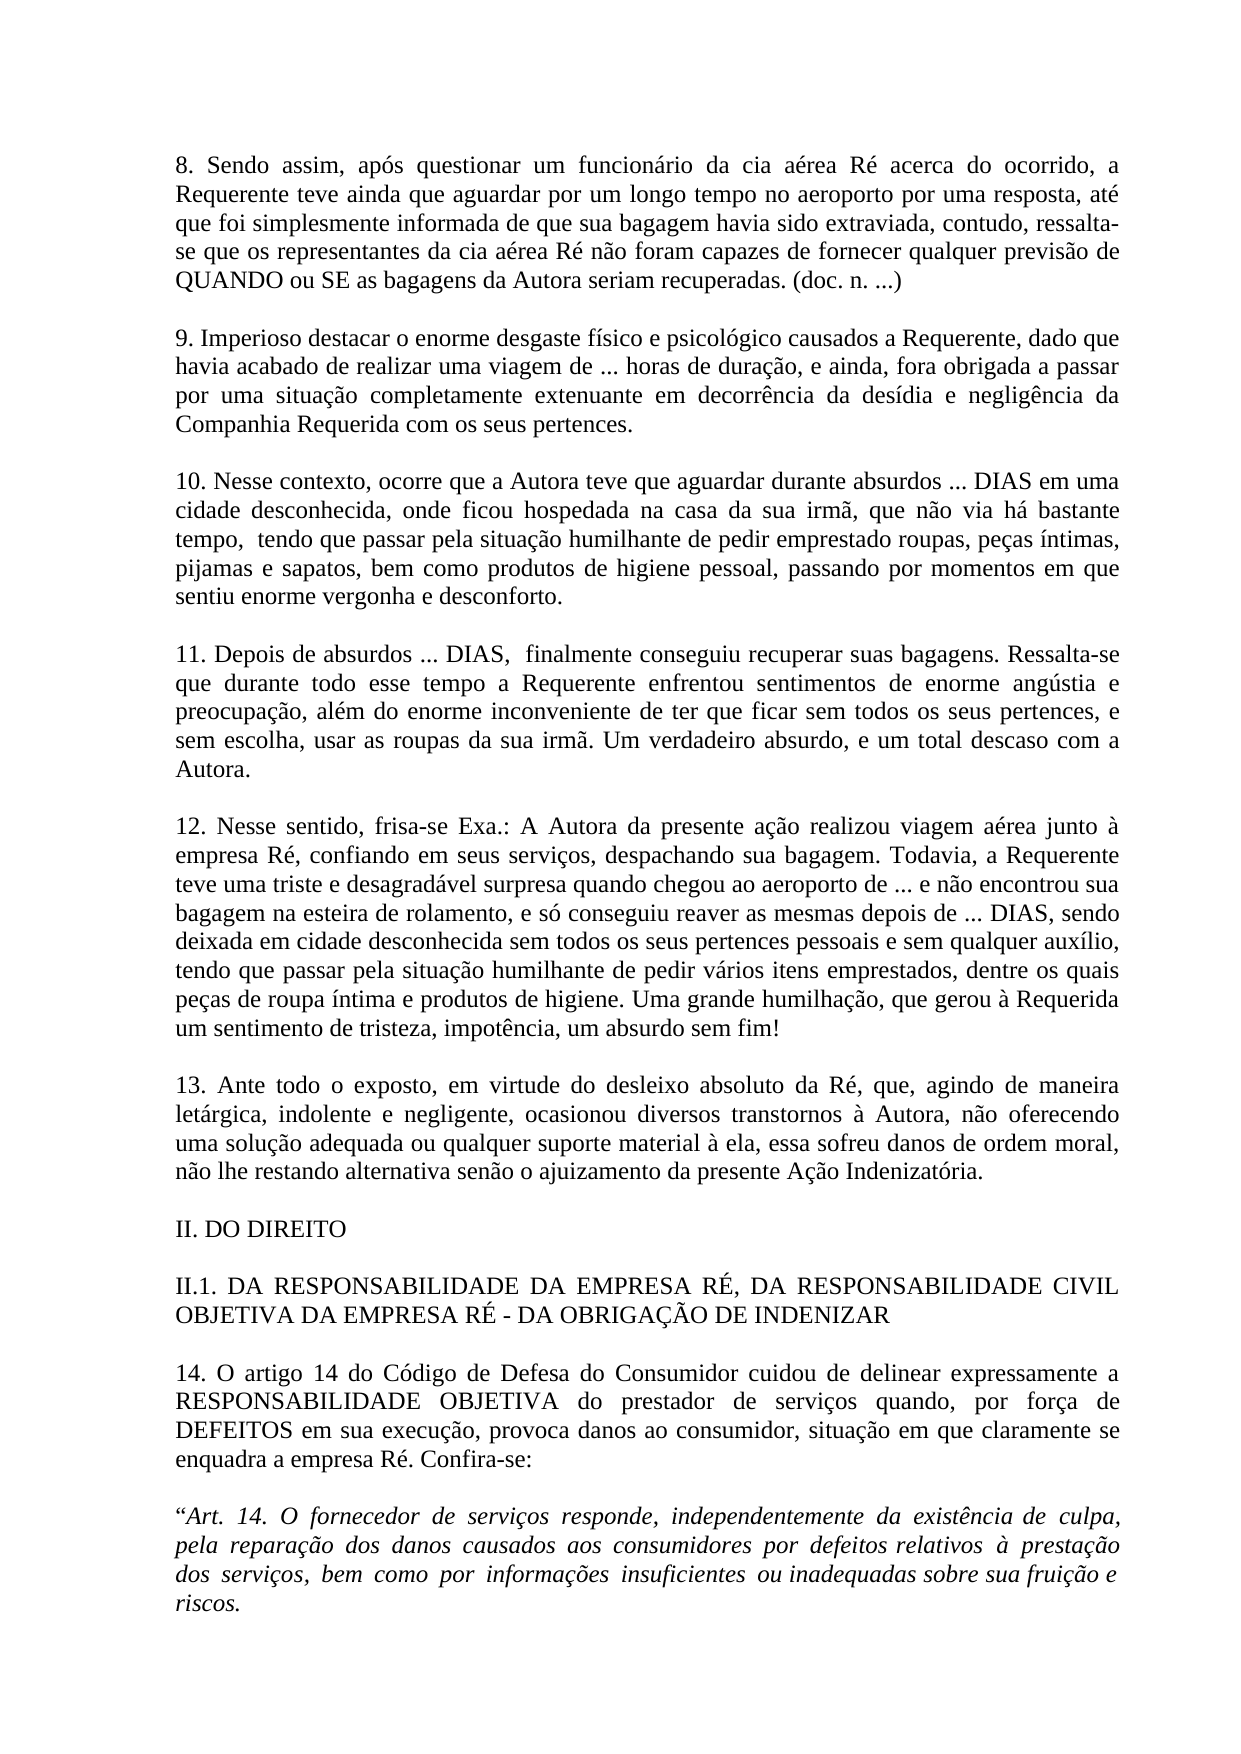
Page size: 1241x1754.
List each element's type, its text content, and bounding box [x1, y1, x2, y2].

text 11. Depois de absurdos ... DIAS, finalmente conseguiu recuperar suas bagagens. Ressalta-se que durante todo esse tempo a Requerente enfrentou sentimentos de enorme angústia e preocupação, além do enorme inconveniente de ter que ficar sem todos os seus pertences, e sem escolha, usar as roupas da sua irmã. Um verdadeiro absurdo, e um total descaso com a Autora. [175, 639, 1121, 783]
text 9. Imperioso destacar o enorme desgaste físico e psicológico causados a Requerente, dado que havia acabado de realizar uma viagem de ... horas de duração, e ainda, fora obrigada a passar por uma situação completamente extenuante em decorrência da desídia e negligência da Companhia Requerida com os seus pertences. [175, 323, 1121, 438]
text 8. Sendo assim, após questionar um funcionário da cia aérea Ré acerca do ocorrido, a Requerente teve ainda que aguardar por um longo tempo no aeroporto por uma resposta, até que foi simplesmente informada de que sua bagagem havia sido extraviada, contudo, ressalta-se que os representantes da cia aérea Ré não foram capazes de fornecer qualquer previsão de QUANDO ou SE as bagagens da Autora seriam recuperadas. (doc. n. ...) [175, 150, 1121, 294]
text 12. Nesse sentido, frisa-se Exa.: A Autora da presente ação realizou viagem aérea junto à empresa Ré, confiando em seus serviços, despachando sua bagagem. Todavia, a Requerente teve uma triste e desagradável surpresa quando chegou ao aeroporto de ... e não encontrou sua bagagem na esteira de rolamento, e só conseguiu reaver as mesmas depois de ... DIAS, sendo deixada em cidade desconhecida sem todos os seus pertences pessoais e sem qualquer auxílio, tendo que passar pela situação humilhante de pedir vários itens emprestados, dentre os quais peças de roupa íntima e produtos de higiene. Uma grande humilhação, que gerou à Requerida um sentimento de tristeza, impotência, um absurdo sem fim! [175, 811, 1121, 1041]
text 10. Nesse contexto, ocorre que a Autora teve que aguardar durante absurdos ... DIAS em uma cidade desconhecida, onde ficou hospedada na casa da sua irmã, que não via há bastante tempo, tendo que passar pela situação humilhante de pedir emprestado roupas, peças íntimas, pijamas e sapatos, bem como produtos de higiene pessoal, passando por momentos em que sentiu enorme vergonha e desconforto. [175, 466, 1121, 610]
text “Art. 14. O fornecedor de serviços responde, independentemente da existência de culpa, pela reparação dos danos causados aos consumidores por defeitos relativos à prestação dos serviços, bem como por informações insuficientes ou inadequadas sobre sua fruição e riscos. [175, 1501, 1121, 1616]
text II.1. DA RESPONSABILIDADE DA EMPRESA RÉ, DA RESPONSABILIDADE CIVIL OBJETIVA DA EMPRESA RÉ - DA OBRIGAÇÃO DE INDENIZAR [175, 1271, 1121, 1329]
text 13. Ante todo o exposto, em virtude do desleixo absoluto da Ré, que, agindo de maneira letárgica, indolente e negligente, ocasionou diversos transtornos à Autora, não oferecendo uma solução adequada ou qualquer suporte material à ela, essa sofreu danos de ordem moral, não lhe restando alternativa senão o ajuizamento da presente Ação Indenizatória. [175, 1070, 1121, 1185]
text 14. O artigo 14 do Código de Defesa do Consumidor cuidou de delinear expressamente a RESPONSABILIDADE OBJETIVA do prestador de serviços quando, por força de DEFEITOS em sua execução, provoca danos ao consumidor, situação em que claramente se enquadra a empresa Ré. Confira-se: [175, 1358, 1121, 1473]
text II. DO DIREITO [175, 1214, 1121, 1243]
